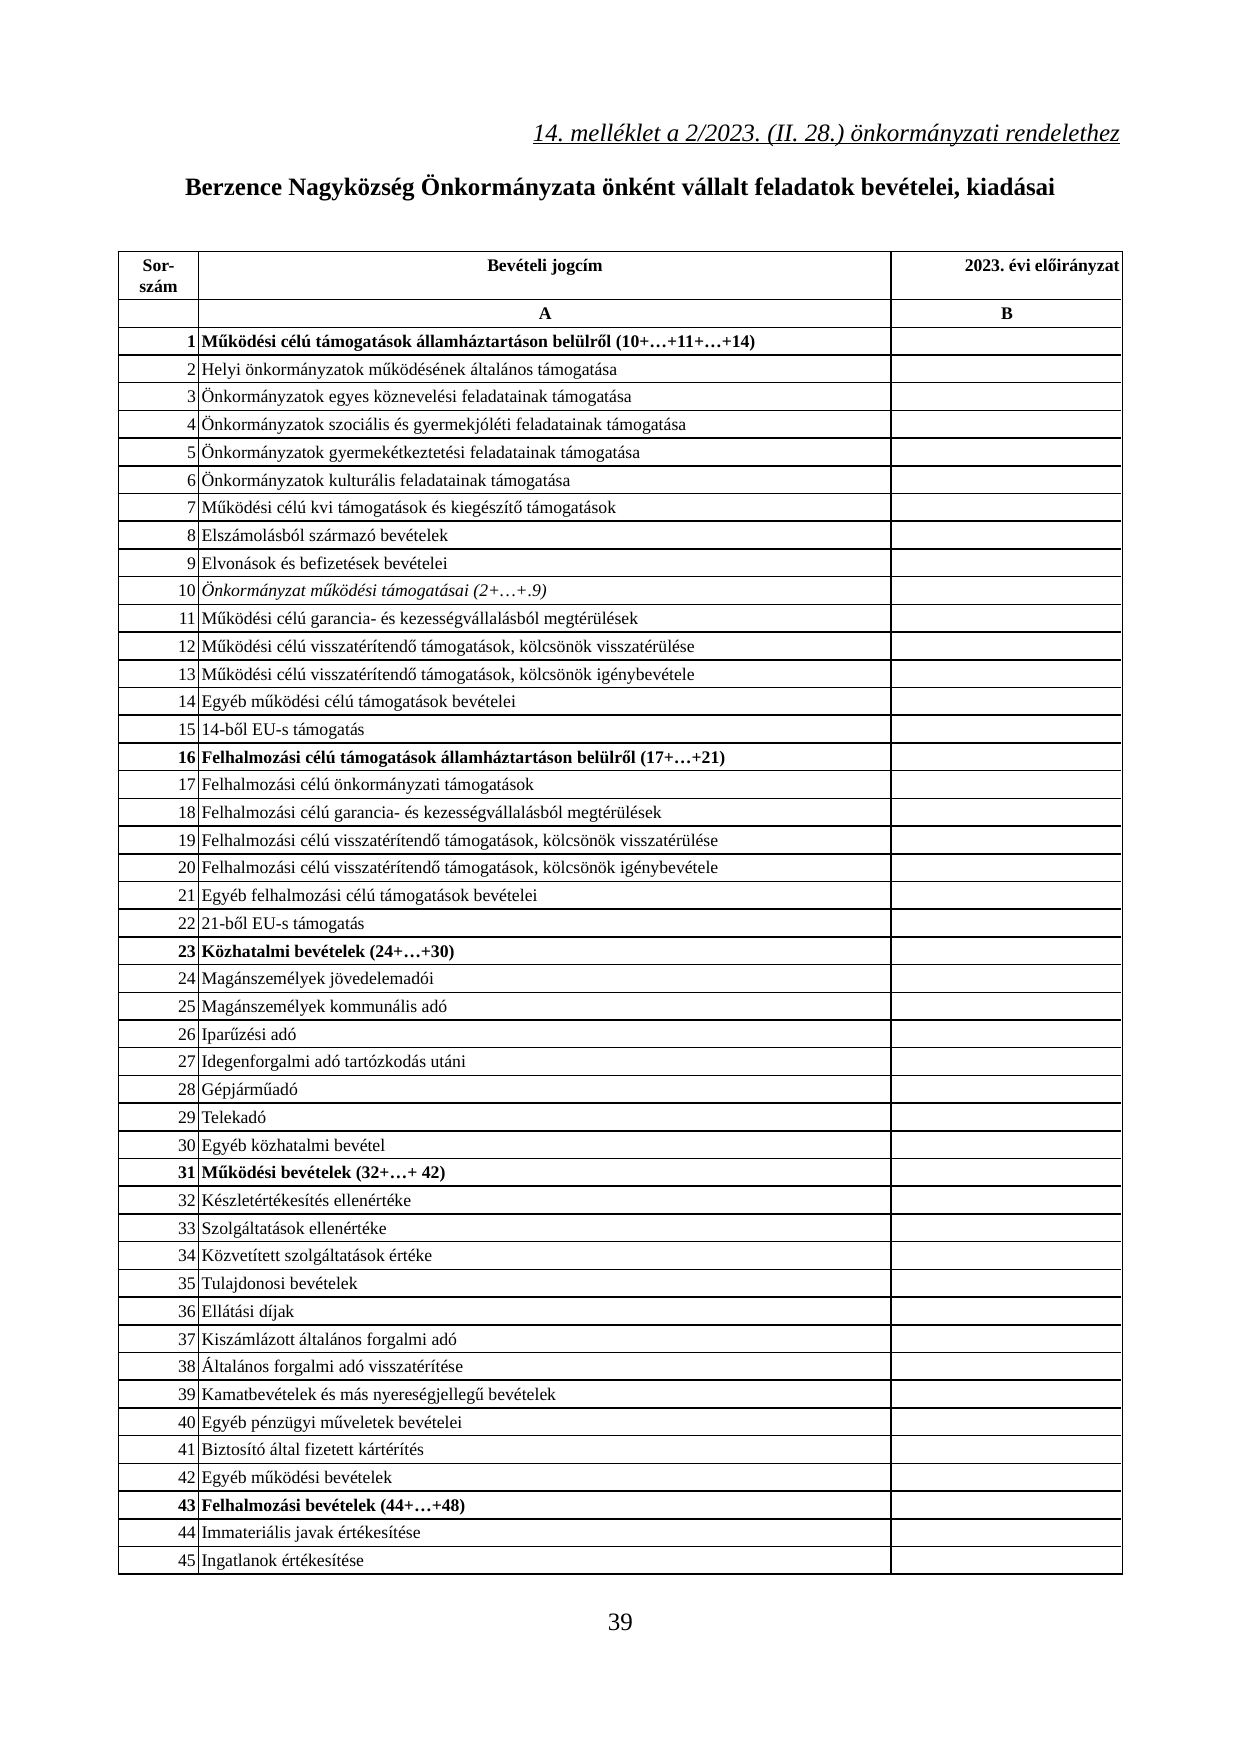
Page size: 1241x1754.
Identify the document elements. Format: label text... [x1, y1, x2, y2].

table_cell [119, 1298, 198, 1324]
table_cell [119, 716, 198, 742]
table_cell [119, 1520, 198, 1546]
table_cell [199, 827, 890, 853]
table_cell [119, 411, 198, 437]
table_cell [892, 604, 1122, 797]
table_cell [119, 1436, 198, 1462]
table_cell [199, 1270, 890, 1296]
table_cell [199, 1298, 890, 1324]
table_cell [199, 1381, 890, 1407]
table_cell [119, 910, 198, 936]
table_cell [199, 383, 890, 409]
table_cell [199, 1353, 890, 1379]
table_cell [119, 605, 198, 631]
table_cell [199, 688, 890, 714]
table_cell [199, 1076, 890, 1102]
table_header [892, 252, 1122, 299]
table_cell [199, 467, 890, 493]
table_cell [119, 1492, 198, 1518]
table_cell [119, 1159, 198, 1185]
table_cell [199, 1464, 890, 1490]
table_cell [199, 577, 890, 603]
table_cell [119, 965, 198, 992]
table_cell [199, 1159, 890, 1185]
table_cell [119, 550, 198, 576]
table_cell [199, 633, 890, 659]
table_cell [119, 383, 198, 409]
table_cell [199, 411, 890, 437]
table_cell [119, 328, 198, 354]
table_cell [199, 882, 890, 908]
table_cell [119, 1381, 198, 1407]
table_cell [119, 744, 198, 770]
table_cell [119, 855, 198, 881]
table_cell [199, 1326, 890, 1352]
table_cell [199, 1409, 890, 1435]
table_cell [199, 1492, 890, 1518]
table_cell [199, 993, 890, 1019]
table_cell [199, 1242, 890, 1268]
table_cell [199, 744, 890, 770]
text Berzence Nagyközség Önkormányzata önként vállalt feladatok bevételei, kiadásai [118, 172, 1122, 201]
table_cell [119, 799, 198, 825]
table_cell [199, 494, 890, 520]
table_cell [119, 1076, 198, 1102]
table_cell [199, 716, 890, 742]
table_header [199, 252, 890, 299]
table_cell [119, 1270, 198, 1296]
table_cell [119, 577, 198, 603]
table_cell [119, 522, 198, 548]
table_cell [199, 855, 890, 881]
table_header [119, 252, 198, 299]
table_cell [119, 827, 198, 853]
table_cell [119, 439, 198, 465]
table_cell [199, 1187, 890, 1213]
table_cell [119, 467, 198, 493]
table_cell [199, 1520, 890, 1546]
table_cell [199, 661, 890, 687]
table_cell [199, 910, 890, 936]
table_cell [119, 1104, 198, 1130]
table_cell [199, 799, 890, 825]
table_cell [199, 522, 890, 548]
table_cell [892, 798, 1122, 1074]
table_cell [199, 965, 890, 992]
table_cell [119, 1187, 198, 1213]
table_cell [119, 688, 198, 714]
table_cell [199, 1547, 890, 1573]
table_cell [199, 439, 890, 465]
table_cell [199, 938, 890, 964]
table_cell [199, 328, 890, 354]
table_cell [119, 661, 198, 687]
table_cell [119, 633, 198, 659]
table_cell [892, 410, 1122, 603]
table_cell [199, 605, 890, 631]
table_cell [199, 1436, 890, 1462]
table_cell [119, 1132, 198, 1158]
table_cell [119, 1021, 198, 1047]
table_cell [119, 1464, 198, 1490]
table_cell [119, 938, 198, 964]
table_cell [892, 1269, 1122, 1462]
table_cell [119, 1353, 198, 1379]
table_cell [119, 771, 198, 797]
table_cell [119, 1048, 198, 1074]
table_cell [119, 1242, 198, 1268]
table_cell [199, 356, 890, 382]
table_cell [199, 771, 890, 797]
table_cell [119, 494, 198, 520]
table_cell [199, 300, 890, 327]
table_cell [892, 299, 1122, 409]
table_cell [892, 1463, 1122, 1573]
text 14. melléklet a 2/2023. (II. 28.) önkormányzati rendelethez [118, 118, 1122, 147]
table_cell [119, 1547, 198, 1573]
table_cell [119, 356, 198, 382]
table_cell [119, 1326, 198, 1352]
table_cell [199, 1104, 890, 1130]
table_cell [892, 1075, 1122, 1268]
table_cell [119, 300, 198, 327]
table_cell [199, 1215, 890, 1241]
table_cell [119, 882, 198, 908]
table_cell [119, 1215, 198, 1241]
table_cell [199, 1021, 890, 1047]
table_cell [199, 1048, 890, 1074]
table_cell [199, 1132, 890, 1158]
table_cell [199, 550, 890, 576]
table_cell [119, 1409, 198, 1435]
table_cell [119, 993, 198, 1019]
